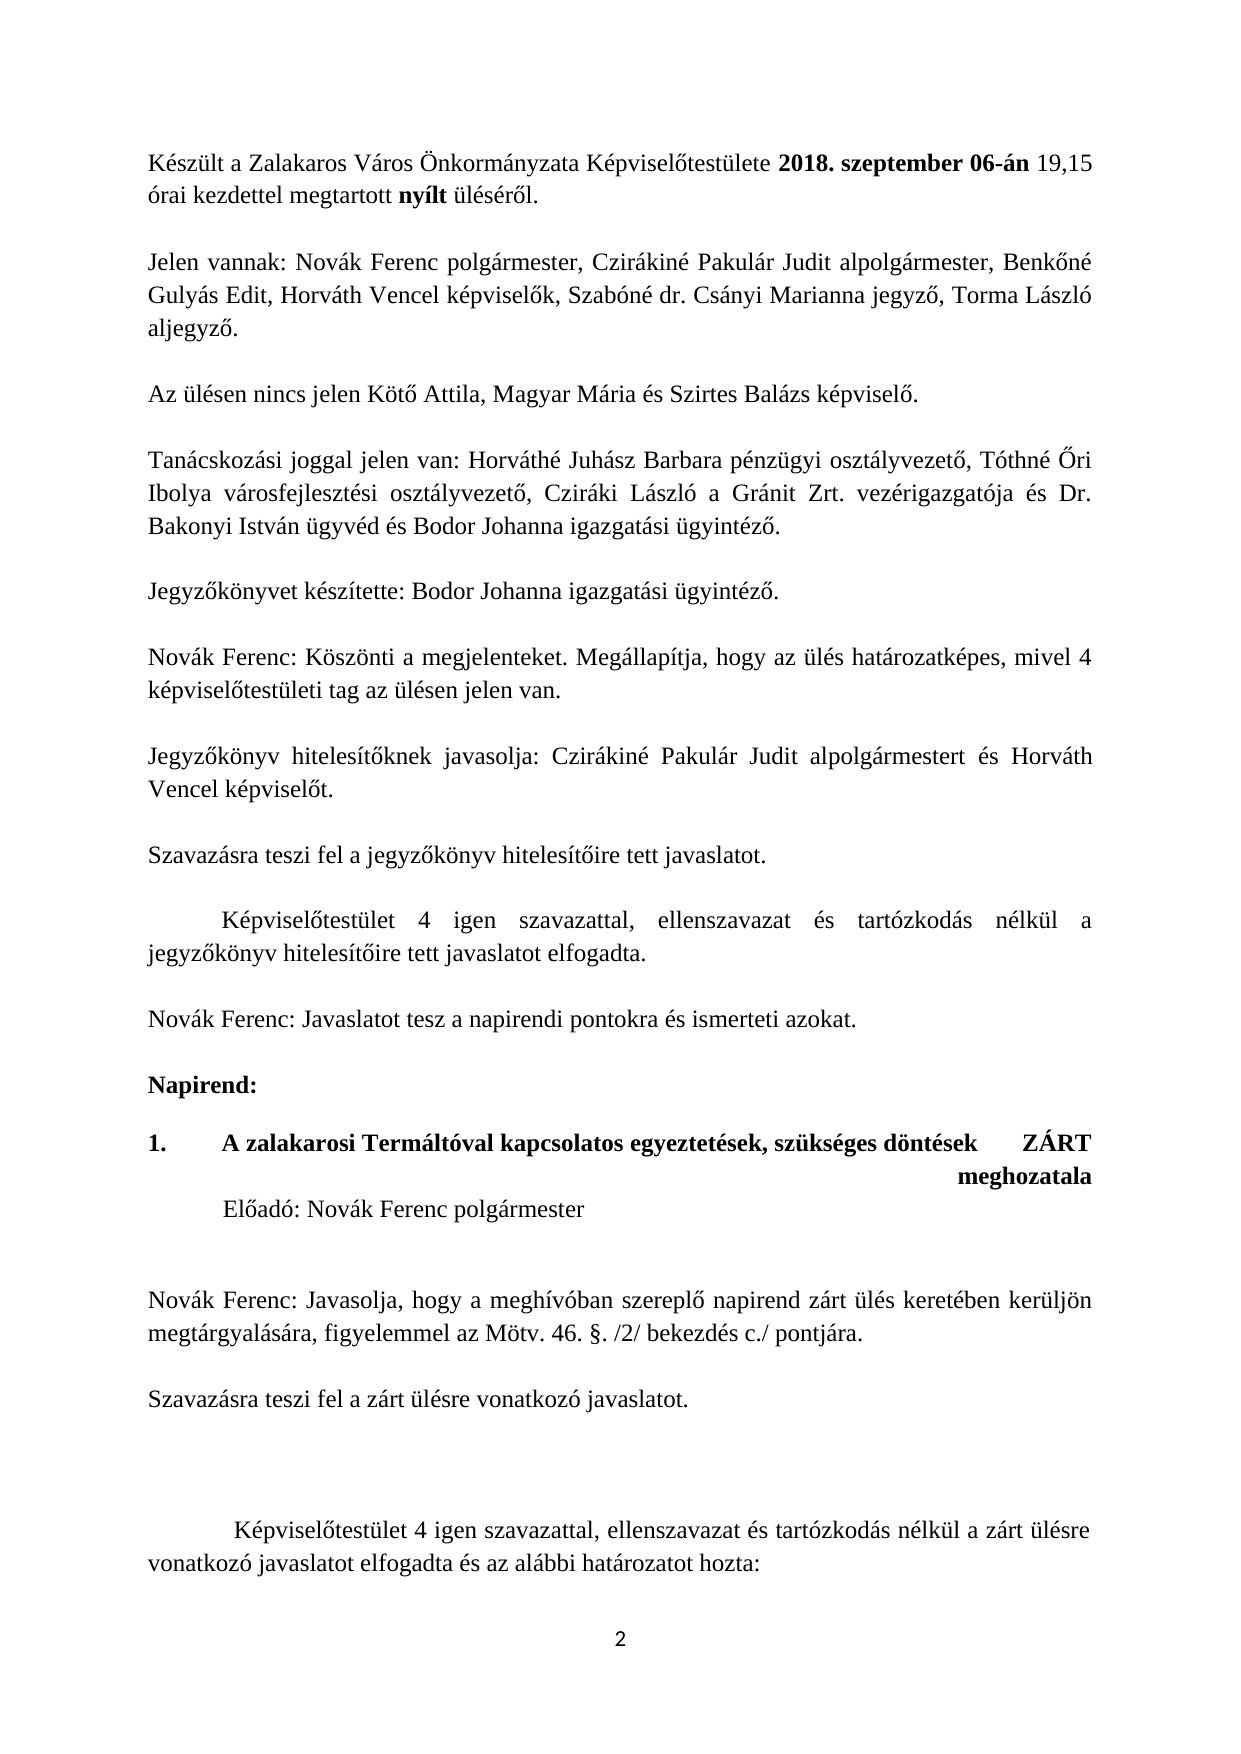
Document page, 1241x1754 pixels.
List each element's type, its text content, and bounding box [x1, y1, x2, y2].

text Novák Ferenc: Javaslatot tesz a napirendi pontokra és ismerteti azokat. [148, 1004, 1093, 1033]
text Készült a Zalakaros Város Önkormányzata Képviselőtestülete 2018. szeptember 06-án 19,15 órai kezdettel megtartott nyílt üléséről. [148, 148, 1093, 209]
text Szavazásra teszi fel a jegyzőkönyv hitelesítőire tett javaslatot. [148, 840, 1093, 869]
text Jegyzőkönyvet készítette: Bodor Johanna igazgatási ügyintéző. [148, 576, 1093, 605]
text Novák Ferenc: Javasolja, hogy a meghívóban szereplő napirend zárt ülés keretében kerüljön megtárgyalására, figyelemmel az Mötv. 46. §. /2/ bekezdés c./ pontjára. [148, 1285, 1093, 1347]
text Jelen vannak: Novák Ferenc polgármester, Czirákiné Pakulár Judit alpolgármester, Benkőné Gulyás Edit, Horváth Vencel képviselők, Szabóné dr. Csányi Marianna jegyző, Torma László aljegyző. [148, 247, 1093, 341]
text Képviselőtestület 4 igen szavazattal, ellenszavazat és tartózkodás nélkül a jegyzőkönyv hitelesítőire tett javaslatot elfogadta. [148, 906, 1093, 967]
text Képviselőtestület 4 igen szavazattal, ellenszavazat és tartózkodás nélkül a zárt ülésre vonatkozó javaslatot elfogadta és az alábbi határozatot hozta: [148, 1515, 1093, 1577]
text Napirend: [148, 1071, 1093, 1099]
list A zalakarosi Termáltóval kapcsolatos egyeztetések, szükséges döntések ZÁRT meghozatala Előadó: Novák Ferenc polgármester [148, 1128, 1093, 1222]
text Az ülésen nincs jelen Kötő Attila, Magyar Mária és Szirtes Balázs képviselő. [148, 379, 1093, 407]
text Tanácskozási joggal jelen van: Horváthé Juhász Barbara pénzügyi osztályvezető, Tóthné Őri Ibolya városfejlesztési osztályvezető, Cziráki László a Gránit Zrt. vezérigazgatója és Dr. Bakonyi István ügyvéd és Bodor Johanna igazgatási ügyintéző. [148, 445, 1093, 539]
text Szavazásra teszi fel a zárt ülésre vonatkozó javaslatot. [148, 1384, 1093, 1413]
text Novák Ferenc: Köszönti a megjelenteket. Megállapítja, hogy az ülés határozatképes, mivel 4 képviselőtestületi tag az ülésen jelen van. [148, 642, 1093, 704]
text Jegyzőkönyv hitelesítőknek javasolja: Czirákiné Pakulár Judit alpolgármestert és Horváth Vencel képviselőt. [148, 741, 1093, 803]
